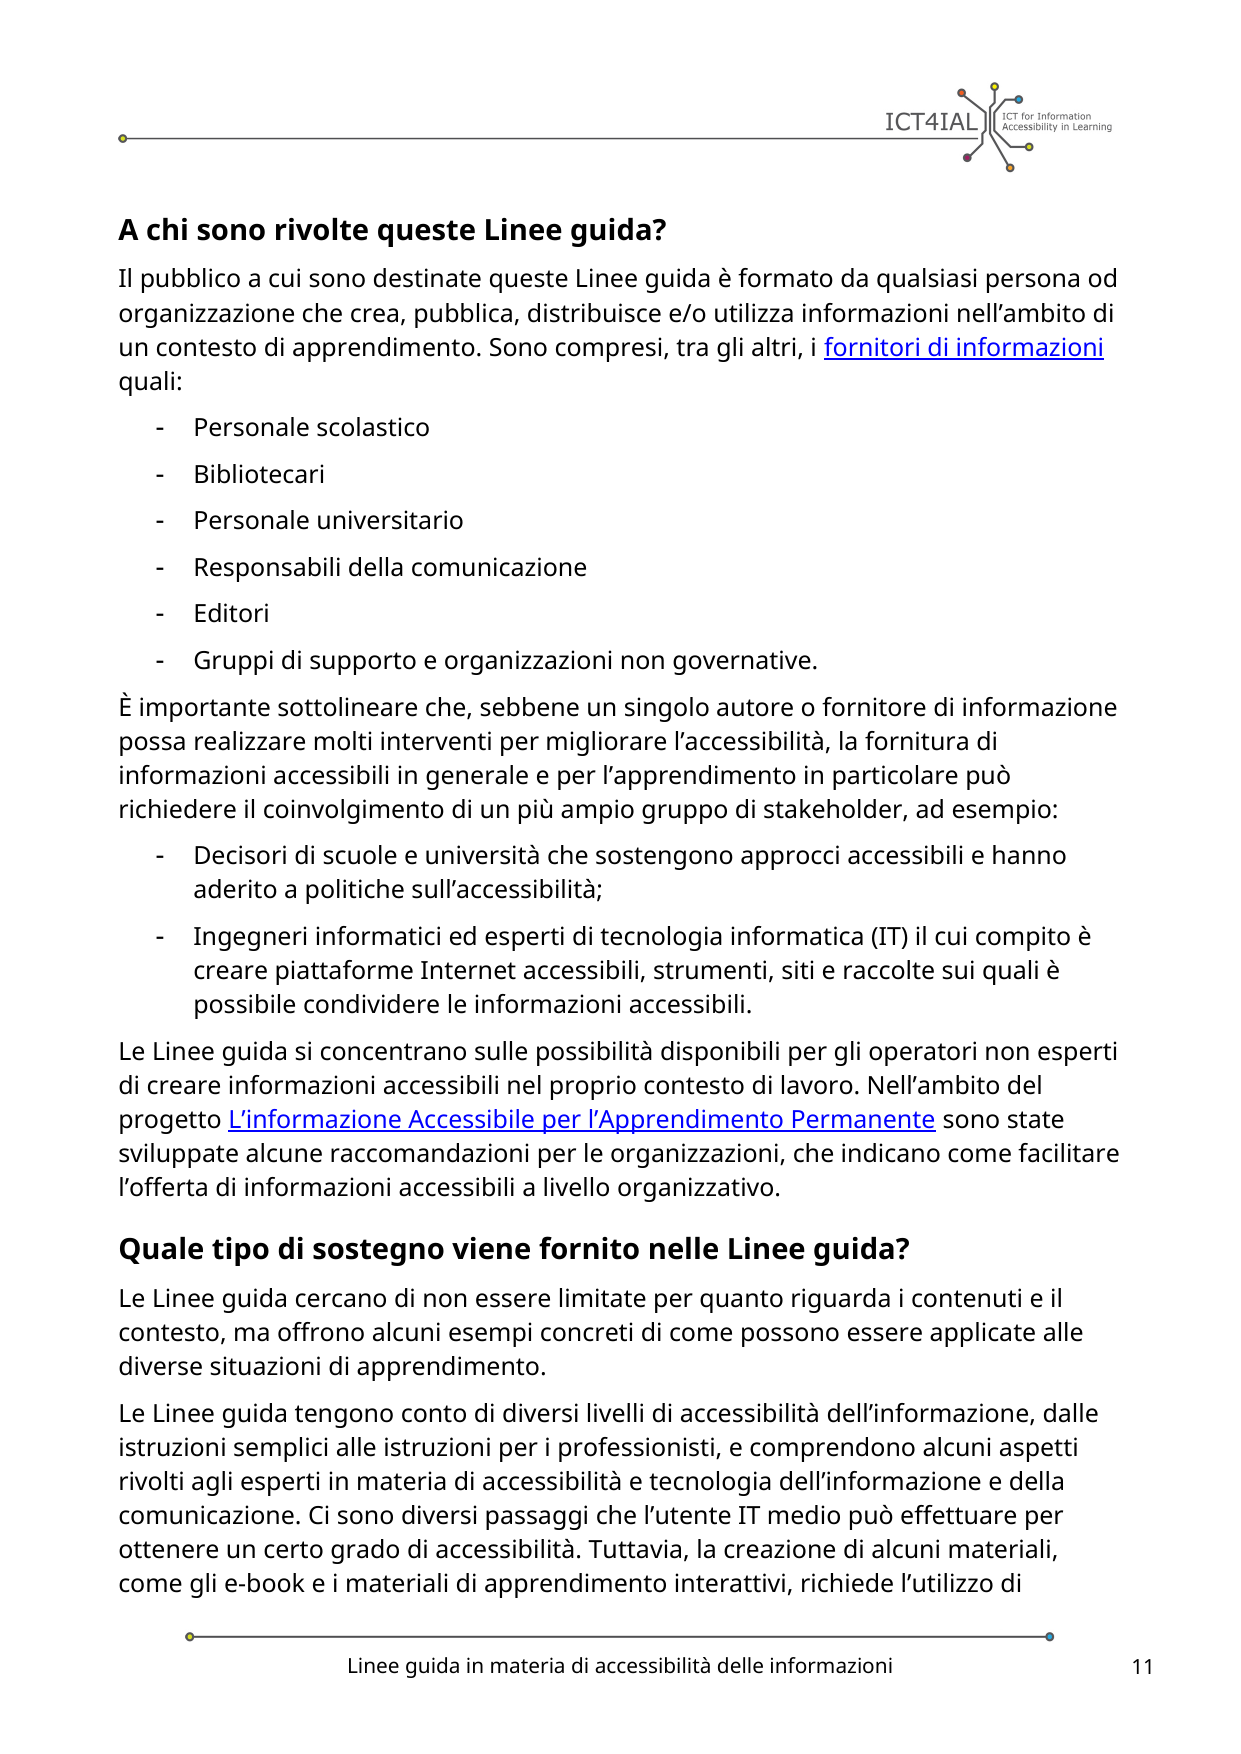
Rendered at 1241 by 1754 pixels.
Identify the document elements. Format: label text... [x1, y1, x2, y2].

list Personale scolastico [156, 410, 1122, 444]
list Gruppi di supporto e organizzazioni non governative. [156, 643, 1122, 677]
text Le Linee guida si concentrano sulle possibilità disponibili per gli operatori non esperti di creare informazioni accessibili nel proprio contesto di lavoro. Nell’ambito del progetto L’informazione Accessibile per l’Apprendimento Permanente sono state sviluppate alcune raccomandazioni per le organizzazioni, che indicano come facilitare l’offerta di informazioni accessibili a livello organizzativo. [118, 1033, 1122, 1204]
list Editori [156, 596, 1122, 630]
list Responsabili della comunicazione [156, 549, 1122, 584]
picture [185, 1620, 1055, 1652]
list Decisori di scuole e università che sostengono approcci accessibili e hanno aderito a politiche sull’accessibilità; [156, 838, 1122, 906]
text Le Linee guida cercano di non essere limitate per quanto riguarda i contenuti e il contesto, ma offrono alcuni esempi concreti di come possono essere applicate alle diverse situazioni di apprendimento. [118, 1281, 1122, 1383]
list Ingegneri informatici ed esperti di tecnologia informatica (IT) il cui compito è creare piattaforme Internet accessibili, strumenti, siti e raccolte sui quali è possibile condividere le informazioni accessibili. [156, 919, 1122, 1021]
picture [118, 73, 1123, 181]
text Il pubblico a cui sono destinate queste Linee guida è formato da qualsiasi persona od organizzazione che crea, pubblica, distribuisce e/o utilizza informazioni nell’ambito di un contesto di apprendimento. Sono compresi, tra gli altri, i fornitori di informazioni quali: [118, 261, 1122, 397]
list Personale universitario [156, 503, 1122, 537]
subtitle A chi sono rivolte queste Linee guida? [118, 209, 1122, 249]
list Bibliotecari [156, 456, 1122, 491]
subtitle Quale tipo di sostegno viene fornito nelle Linee guida? [118, 1229, 1122, 1268]
text È importante sottolineare che, sebbene un singolo autore o fornitore di informazione possa realizzare molti interventi per migliorare l’accessibilità, la fornitura di informazioni accessibili in generale e per l’apprendimento in particolare può richiedere il coinvolgimento di un più ampio gruppo di stakeholder, ad esempio: [118, 689, 1122, 826]
